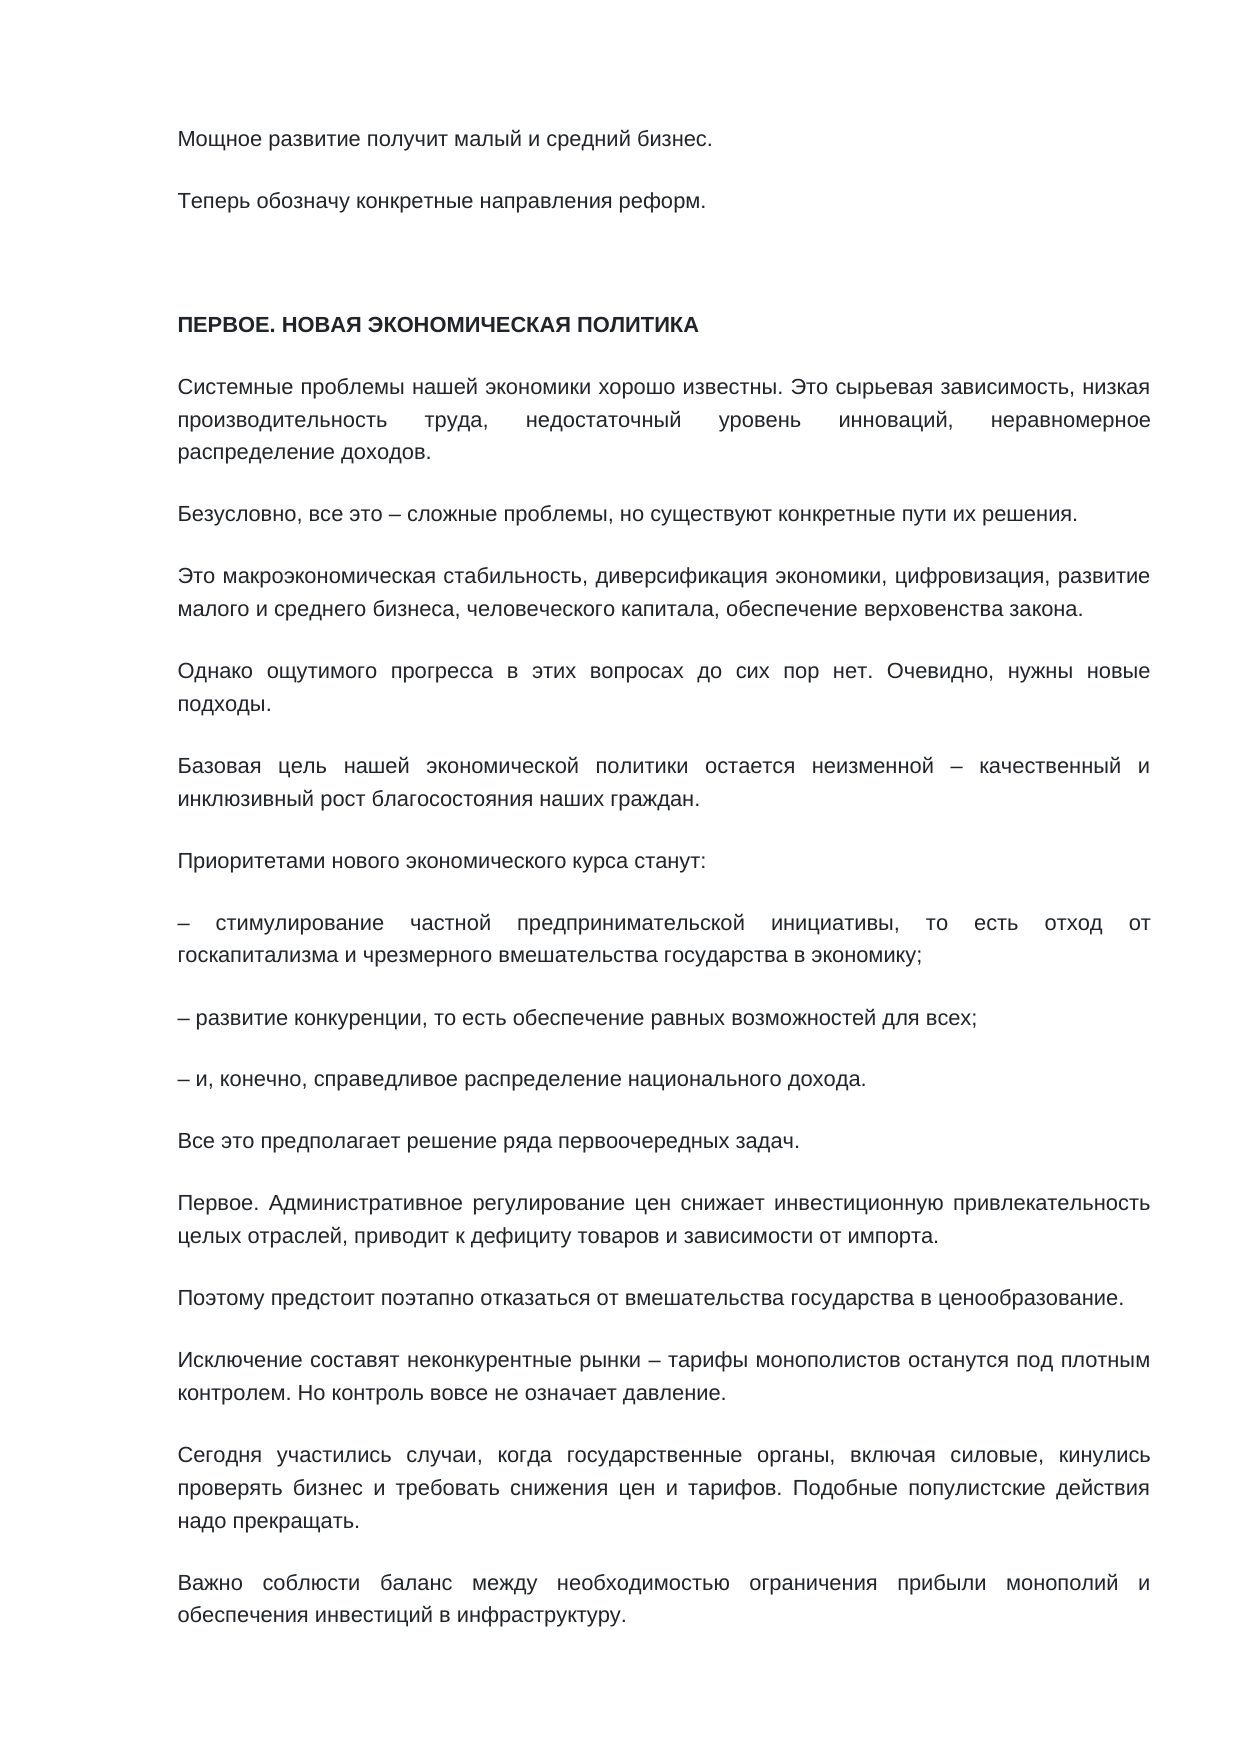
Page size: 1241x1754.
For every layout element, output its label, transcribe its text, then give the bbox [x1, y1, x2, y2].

text Безусловно, все это – сложные проблемы, но существуют конкретные пути их решения. [177, 494, 1152, 526]
text Поэтому предстоит поэтапно отказаться от вмешательства государства в ценообразование. [177, 1277, 1152, 1310]
text Мощное развитие получит малый и средний бизнес. [177, 118, 1152, 151]
text Важно соблюсти баланс между необходимостью ограничения прибыли монополий и обеспечения инвестиций в инфраструктуру. [177, 1562, 1152, 1627]
text Это макроэкономическая стабильность, диверсификация экономики, цифровизация, развитие малого и среднего бизнеса, человеческого капитала, обеспечение верховенства закона. [177, 556, 1152, 621]
text Однако ощутимого прогресса в этих вопросах до сих пор нет. Очевидно, нужны новые подходы. [177, 650, 1152, 716]
text – стимулирование частной предпринимательской инициативы, то есть отход от госкапитализма и чрезмерного вмешательства государства в экономику; [177, 902, 1152, 968]
text Теперь обозначу конкретные направления реформ. [177, 180, 1152, 213]
text – развитие конкуренции, то есть обеспечение равных возможностей для всех; [177, 997, 1152, 1029]
text ПЕРВОЕ. НОВАЯ ЭКОНОМИЧЕСКАЯ ПОЛИТИКА [177, 304, 1152, 337]
text Базовая цель нашей экономической политики остается неизменной – качественный и инклюзивный рост благосостояния наших граждан. [177, 745, 1152, 811]
text Первое. Административное регулирование цен снижает инвестиционную привлекательность целых отраслей, приводит к дефициту товаров и зависимости от импорта. [177, 1183, 1152, 1248]
text Системные проблемы нашей экономики хорошо известны. Это сырьевая зависимость, низкая производительность труда, недостаточный уровень инноваций, неравномерное распределение доходов. [177, 366, 1152, 464]
text Сегодня участились случаи, когда государственные органы, включая силовые, кинулись проверять бизнес и требовать снижения цен и тарифов. Подобные популистские действия надо прекращать. [177, 1434, 1152, 1533]
text – и, конечно, справедливое распределение национального дохода. [177, 1059, 1152, 1092]
text Исключение составят неконкурентные рынки – тарифы монополистов останутся под плотным контролем. Но контроль вовсе не означает давление. [177, 1339, 1152, 1405]
text Приоритетами нового экономического курса станут: [177, 840, 1152, 873]
text Все это предполагает решение ряда первоочередных задач. [177, 1121, 1152, 1153]
